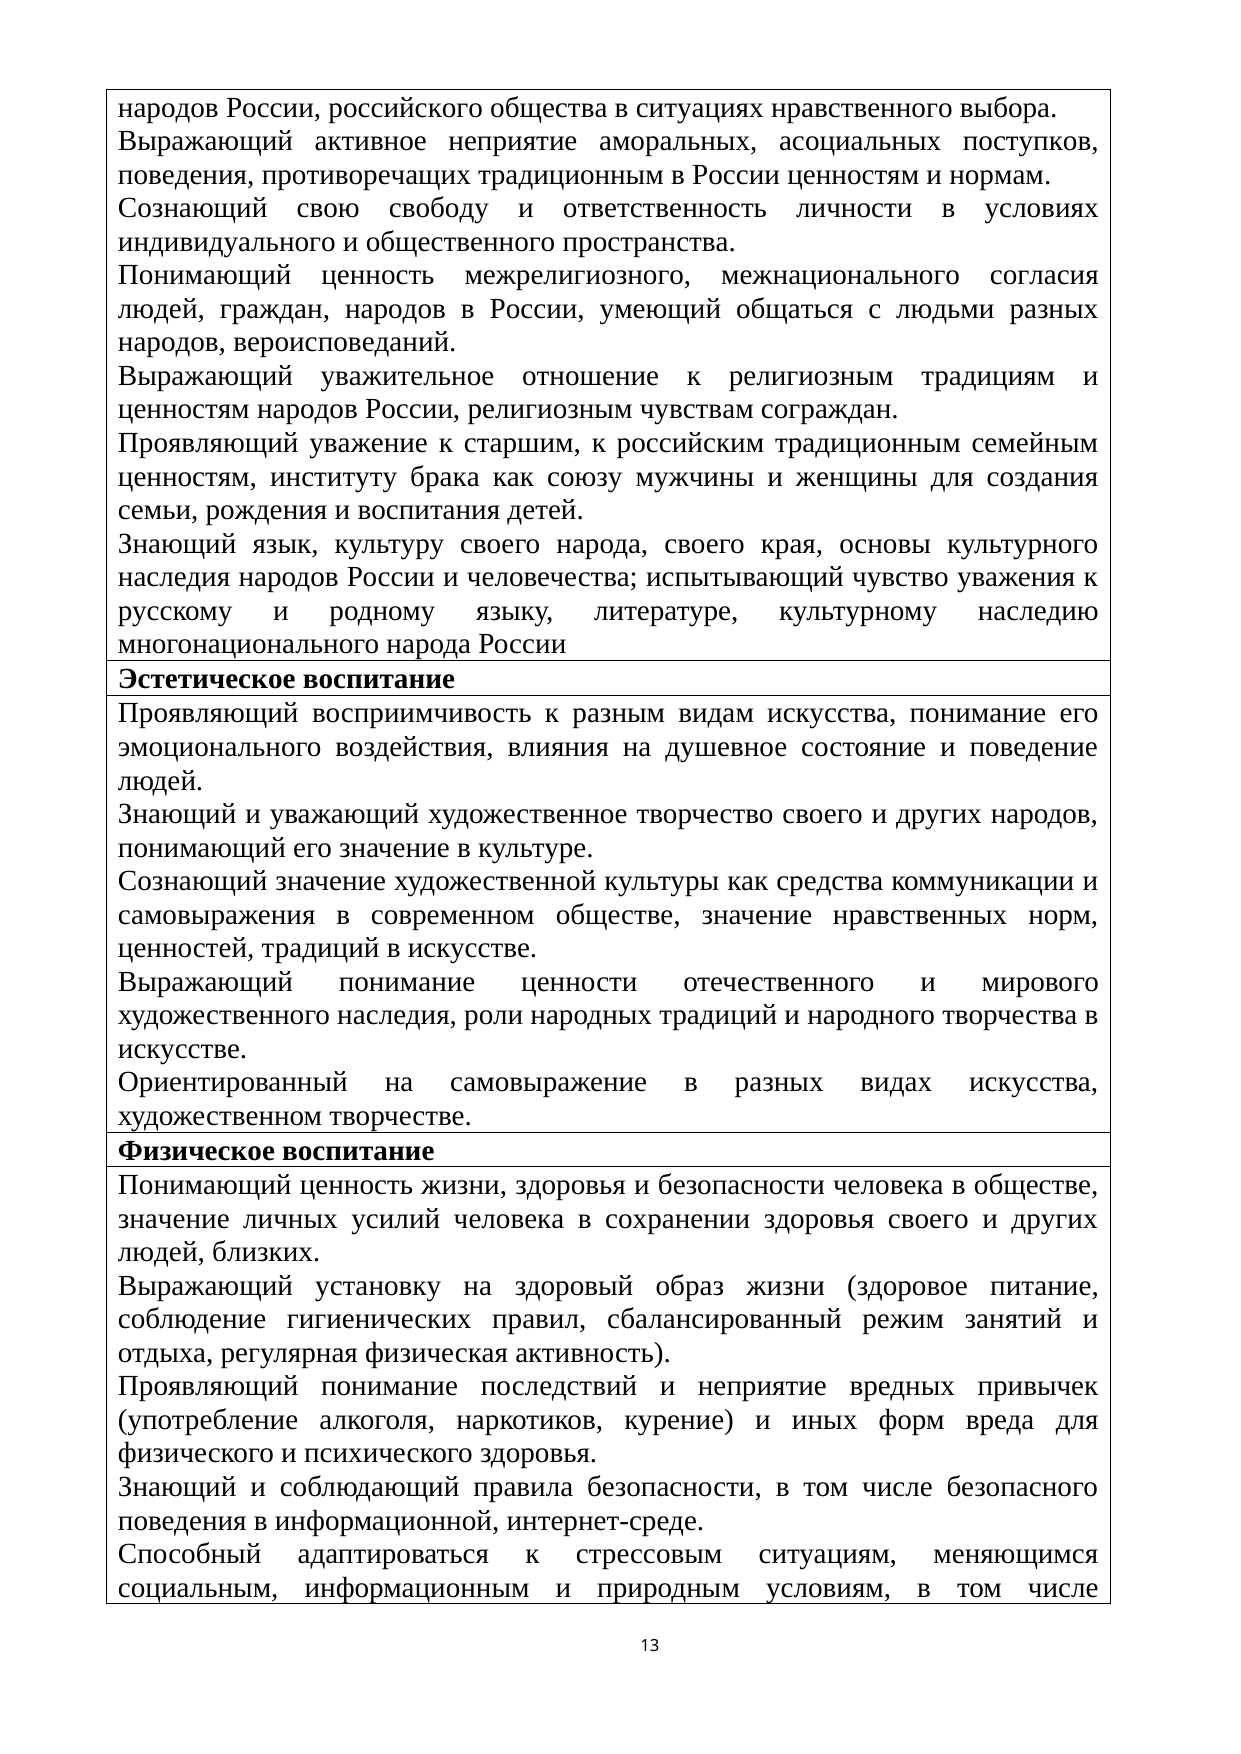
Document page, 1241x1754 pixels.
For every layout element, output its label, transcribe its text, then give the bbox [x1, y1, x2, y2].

table_cell Эстетическое воспитание [107, 661, 1110, 694]
table_cell Проявляющий восприимчивость к разным видам искусства, понимание его эмоционального воздействия, влияния на душевное состояние и поведение людей. Знающий и уважающий художественное творчество своего и других народов, понимающий его значение в культуре. Сознающий значение художественной культуры как средства коммуникации и самовыражения в современном обществе, значение нравственных норм, ценностей, традиций в искусстве. Выражающий понимание ценности отечественного и мирового художественного наследия, роли народных традиций и народного творчества в искусстве. Ориентированный на самовыражение в разных видах искусства, художественном творчестве. [107, 696, 1110, 1132]
table_cell Физическое воспитание [107, 1133, 1110, 1166]
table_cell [107, 1167, 1110, 1603]
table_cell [107, 90, 1110, 660]
